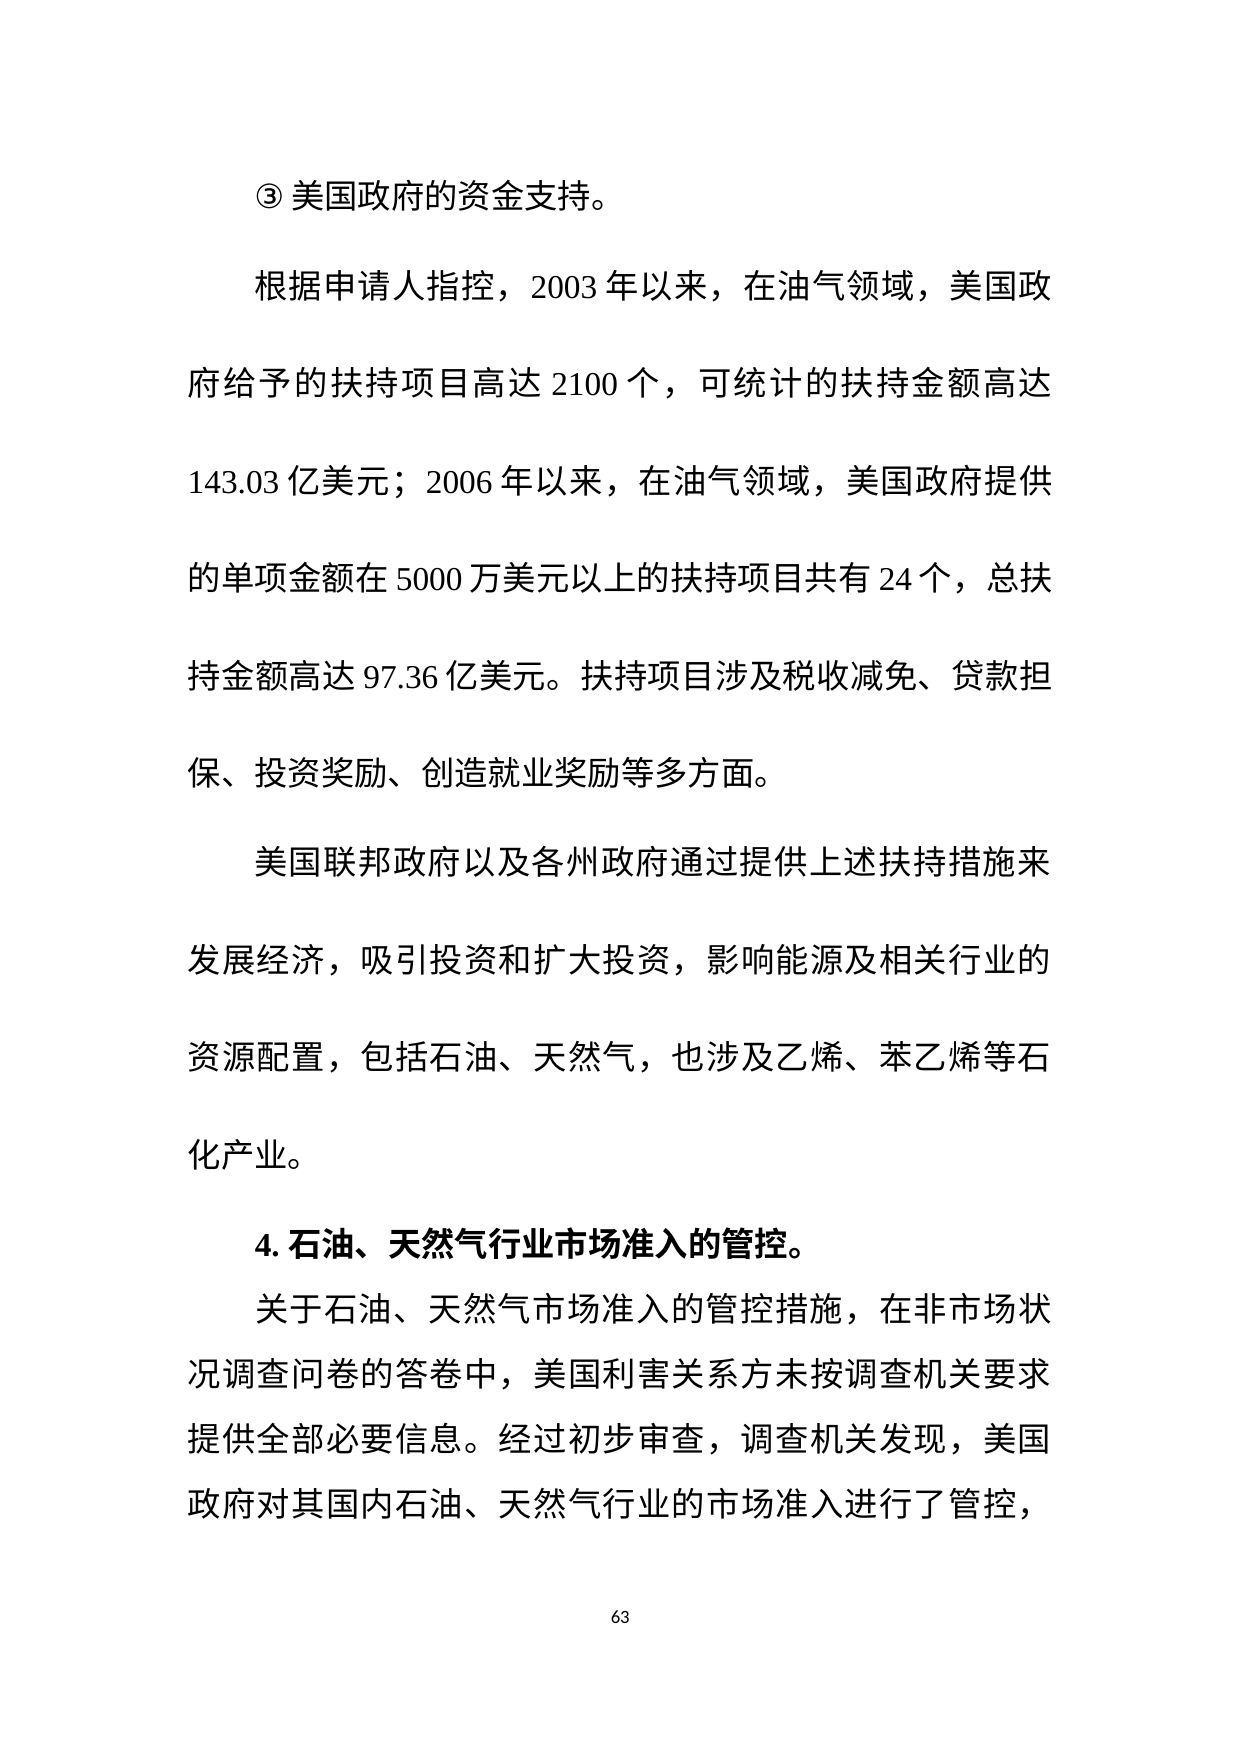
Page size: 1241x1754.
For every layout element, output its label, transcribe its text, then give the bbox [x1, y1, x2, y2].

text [187, 1274, 1053, 1534]
text ③美国政府的资金支持。 [187, 162, 1053, 227]
text 根据申请人指控，2003年以来，在油气领域，美国政府给予的扶持项目高达2100个，可统计的扶持金额高达143.03亿美元；2006年以来，在油气领域，美国政府提供的单项金额在5000万美元以上的扶持项目共有24个，总扶持金额高达97.36亿美元。扶持项目涉及税收减免、贷款担保、投资奖励、创造就业奖励等多方面。 [187, 251, 1053, 804]
text 美国联邦政府以及各州政府通过提供上述扶持措施来发展经济，吸引投资和扩大投资，影响能源及相关行业的资源配置，包括石油、天然气，也涉及乙烯、苯乙烯等石化产业。 [187, 828, 1053, 1185]
text 4. 石油、天然气行业市场准入的管控。 [187, 1209, 1053, 1274]
